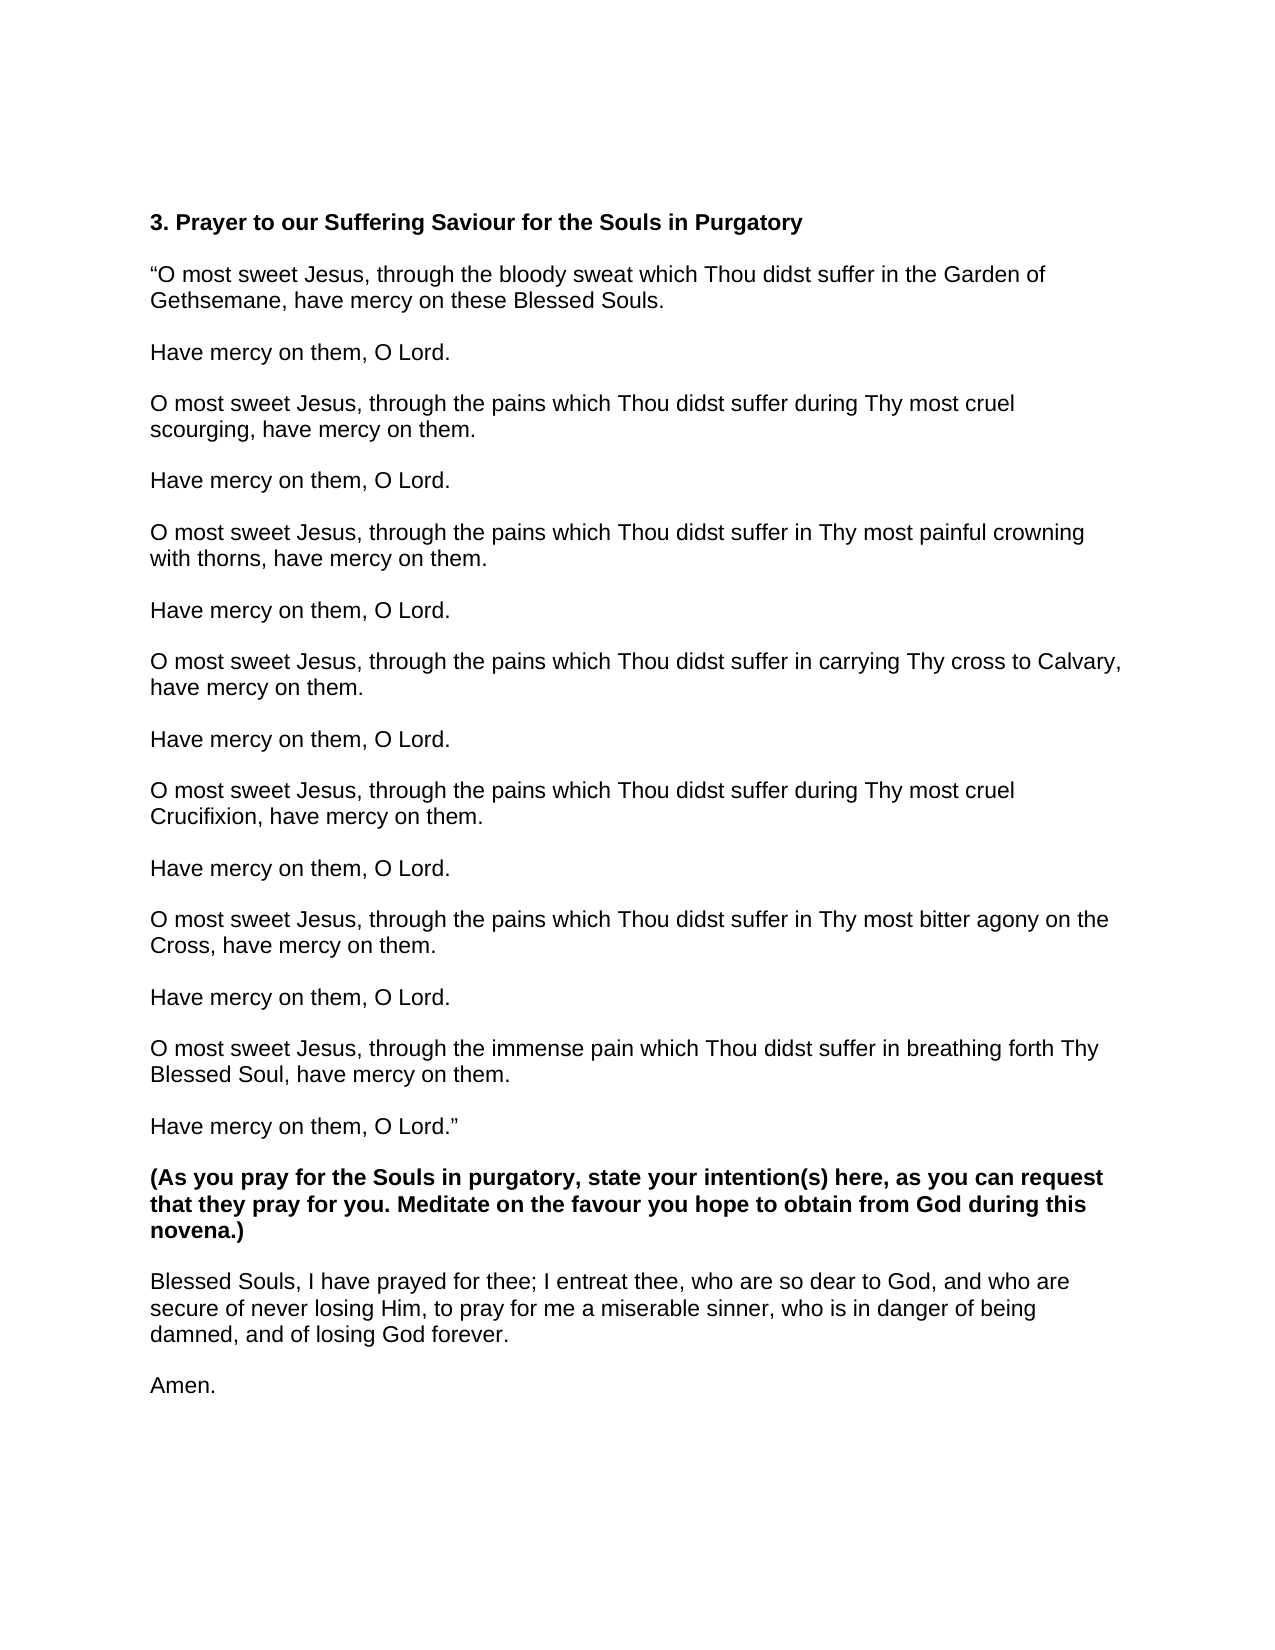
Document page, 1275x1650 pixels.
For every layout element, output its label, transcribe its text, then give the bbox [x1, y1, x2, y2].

text Have mercy on them, O Lord. [150, 855, 1125, 881]
subtitle 3. Prayer to our Suffering Saviour for the Souls in Purgatory [150, 209, 1125, 236]
text O most sweet Jesus, through the pains which Thou didst suffer during Thy most cruel Crucifixion, have mercy on them. [150, 777, 1125, 830]
text O most sweet Jesus, through the pains which Thou didst suffer during Thy most cruel scourging, have mercy on them. [150, 390, 1125, 442]
text O most sweet Jesus, through the pains which Thou didst suffer in carrying Thy cross to Calvary, have mercy on them. [150, 648, 1125, 701]
text O most sweet Jesus, through the immense pain which Thou didst suffer in breathing forth Thy Blessed Soul, have mercy on them. [150, 1035, 1125, 1088]
text Have mercy on them, O Lord. [150, 467, 1125, 494]
text Have mercy on them, O Lord. [150, 984, 1125, 1010]
text (As you pray for the Souls in purgatory, state your intention(s) here, as you can request that they pray for you. Meditate on the favour you hope to obtain from God during this novena.) [150, 1164, 1125, 1243]
text Have mercy on them, O Lord.” [150, 1113, 1125, 1139]
text Have mercy on them, O Lord. [150, 597, 1125, 623]
text “O most sweet Jesus, through the bloody sweat which Thou didst suffer in the Garden of Gethsemane, have mercy on these Blessed Souls. [150, 261, 1125, 313]
text O most sweet Jesus, through the pains which Thou didst suffer in Thy most bitter agony on the Cross, have mercy on them. [150, 906, 1125, 959]
text Have mercy on them, O Lord. [150, 726, 1125, 752]
text Have mercy on them, O Lord. [150, 338, 1125, 365]
text O most sweet Jesus, through the pains which Thou didst suffer in Thy most painful crowning with thorns, have mercy on them. [150, 519, 1125, 572]
text Blessed Souls, I have prayed for thee; I entreat thee, who are so dear to God, and who are secure of never losing Him, to pray for me a miserable sinner, who is in danger of being damned, and of losing God forever. [150, 1268, 1125, 1347]
text Amen. [150, 1372, 1125, 1399]
